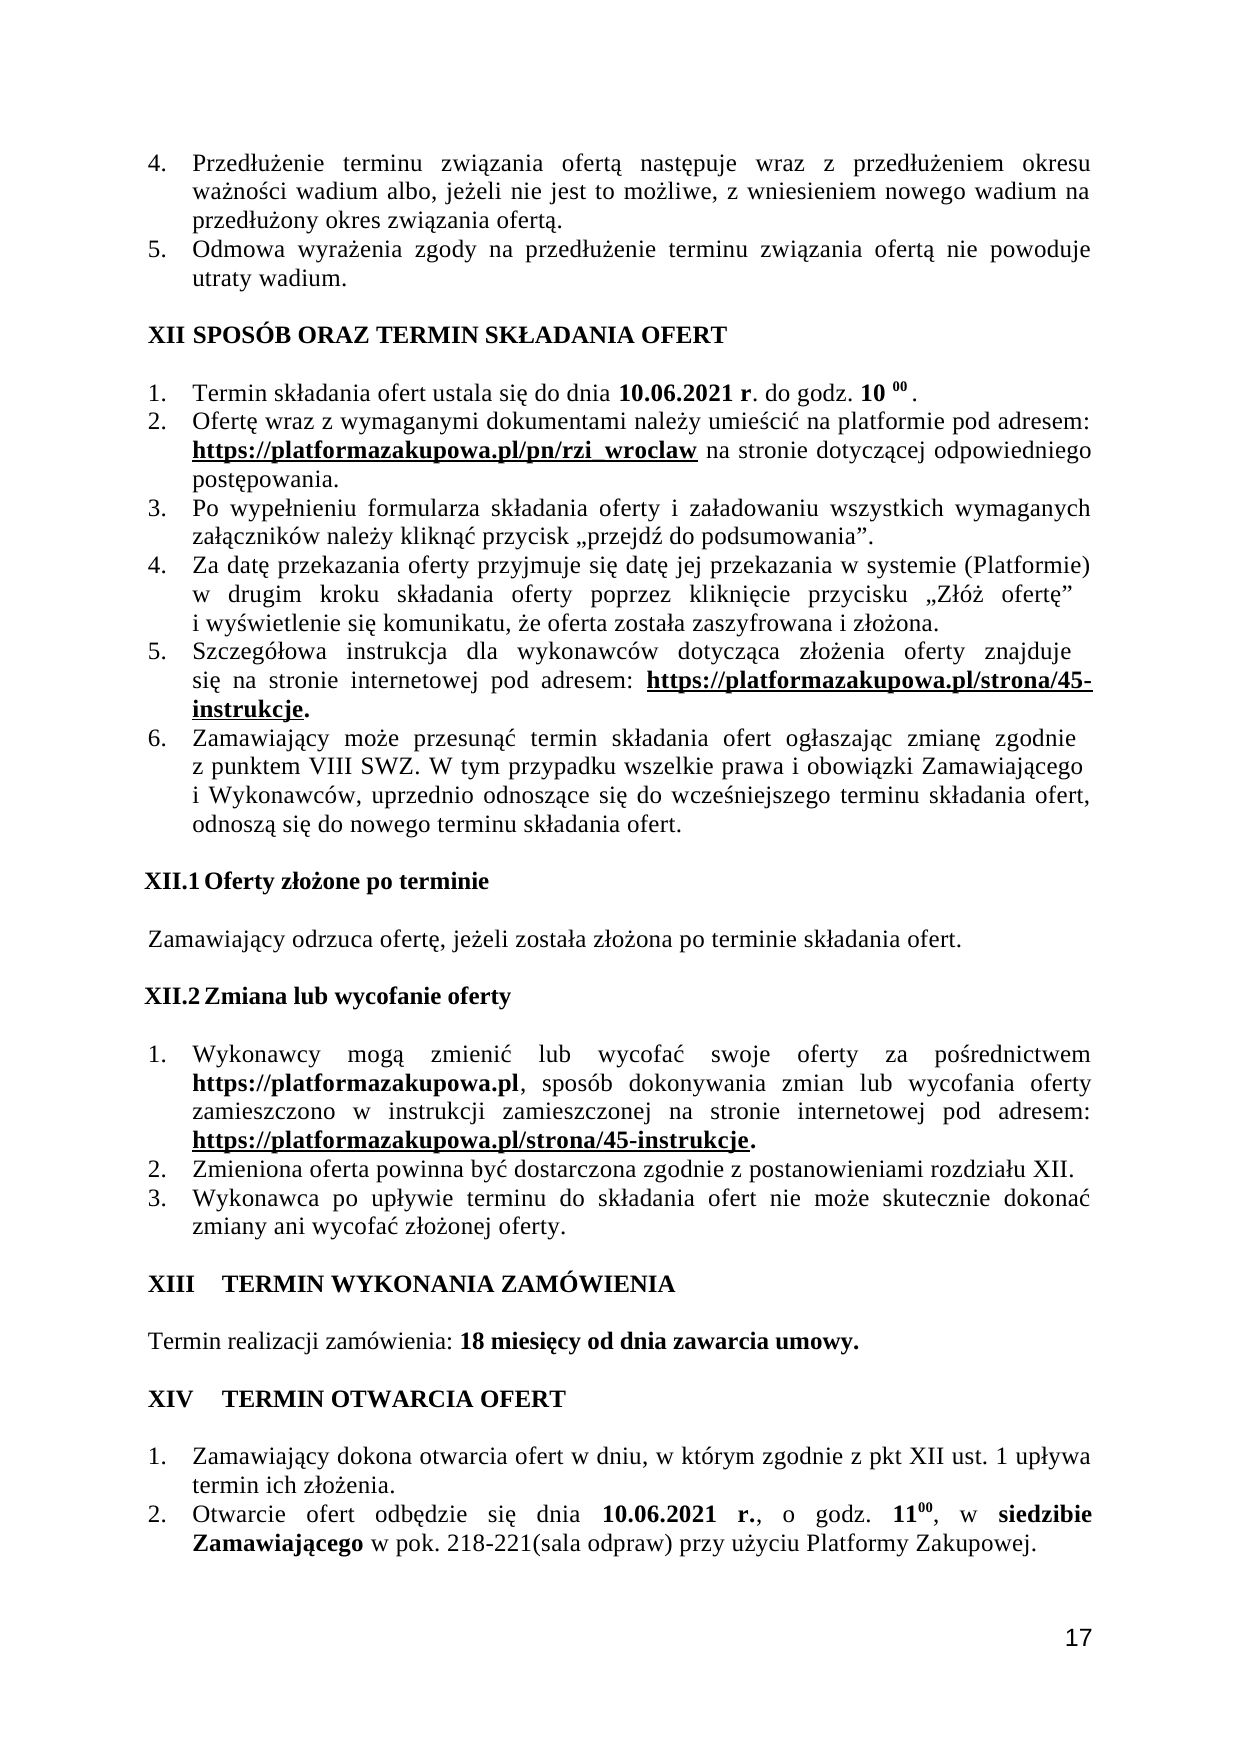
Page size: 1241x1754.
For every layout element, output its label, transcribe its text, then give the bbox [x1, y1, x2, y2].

text Zamawiający odrzuca ofertę, jeżeli została złożona po terminie składania ofert. [148, 924, 1092, 953]
list Przedłużenie terminu związania ofertą następuje wraz z przedłużeniem okresu ważności wadium albo, jeżeli nie jest to możliwe, z wniesieniem nowego wadium na przedłużony okres związania ofertą. [148, 148, 1092, 234]
subtitle Oferty złożone po terminie [144, 866, 1092, 895]
subtitle TERMIN OTWARCIA OFERT [148, 1384, 1092, 1413]
subtitle SPOSÓB ORAZ TERMIN SKŁADANIA OFERT [148, 320, 1092, 349]
list Po wypełnieniu formularza składania oferty i załadowaniu wszystkich wymaganych załączników należy kliknąć przycisk „przejdź do podsumowania”. [148, 493, 1092, 550]
list Zamawiający może przesunąć termin składania ofert ogłaszając zmianę zgodnie z punktem VIII SWZ. W tym przypadku wszelkie prawa i obowiązki Zamawiającego i Wykonawców, uprzednio odnoszące się do wcześniejszego terminu składania ofert, odnoszą się do nowego terminu składania ofert. [148, 723, 1092, 838]
list Zamawiający dokona otwarcia ofert w dniu, w którym zgodnie z pkt XII ust. 1 upływa termin ich złożenia. [148, 1441, 1092, 1499]
list Szczegółowa instrukcja dla wykonawców dotycząca złożenia oferty znajduje się na stronie internetowej pod adresem: https://platformazakupowa.pl/strona/45-instrukcje. [148, 636, 1092, 723]
list Za datę przekazania oferty przyjmuje się datę jej przekazania w systemie (Platformie) w drugim kroku składania oferty poprzez kliknięcie przycisku „Złóż ofertę” i wyświetlenie się komunikatu, że oferta została zaszyfrowana i złożona. [148, 550, 1092, 636]
list Wykonawcy mogą zmienić lub wycofać swoje oferty za pośrednictwem https://platformazakupowa.pl, sposób dokonywania zmian lub wycofania oferty zamieszczono w instrukcji zamieszczonej na stronie internetowej pod adresem: https://platformazakupowa.pl/strona/45-instrukcje. [148, 1039, 1092, 1154]
list Ofertę wraz z wymaganymi dokumentami należy umieścić na platformie pod adresem: https://platformazakupowa.pl/pn/rzi_wroclaw na stronie dotyczącej odpowiedniego postępowania. [148, 406, 1092, 493]
subtitle TERMIN WYKONANIA ZAMÓWIENIA [148, 1269, 1092, 1298]
list Termin składania ofert ustala się do dnia 10.06.2021 r. do godz. 10 00 . [148, 378, 1092, 406]
list Otwarcie ofert odbędzie się dnia 10.06.2021 r., o godz. 1100, w siedzibie Zamawiającego w pok. 218-221(sala odpraw) przy użyciu Platformy Zakupowej. [148, 1499, 1092, 1556]
text Termin realizacji zamówienia: 18 miesięcy od dnia zawarcia umowy. [148, 1326, 1092, 1355]
list Wykonawca po upływie terminu do składania ofert nie może skutecznie dokonać zmiany ani wycofać złożonej oferty. [148, 1183, 1092, 1240]
list Zmieniona oferta powinna być dostarczona zgodnie z postanowieniami rozdziału XII. [148, 1154, 1092, 1183]
subtitle Zmiana lub wycofanie oferty [144, 981, 1092, 1010]
list Odmowa wyrażenia zgody na przedłużenie terminu związania ofertą nie powoduje utraty wadium. [148, 234, 1092, 291]
